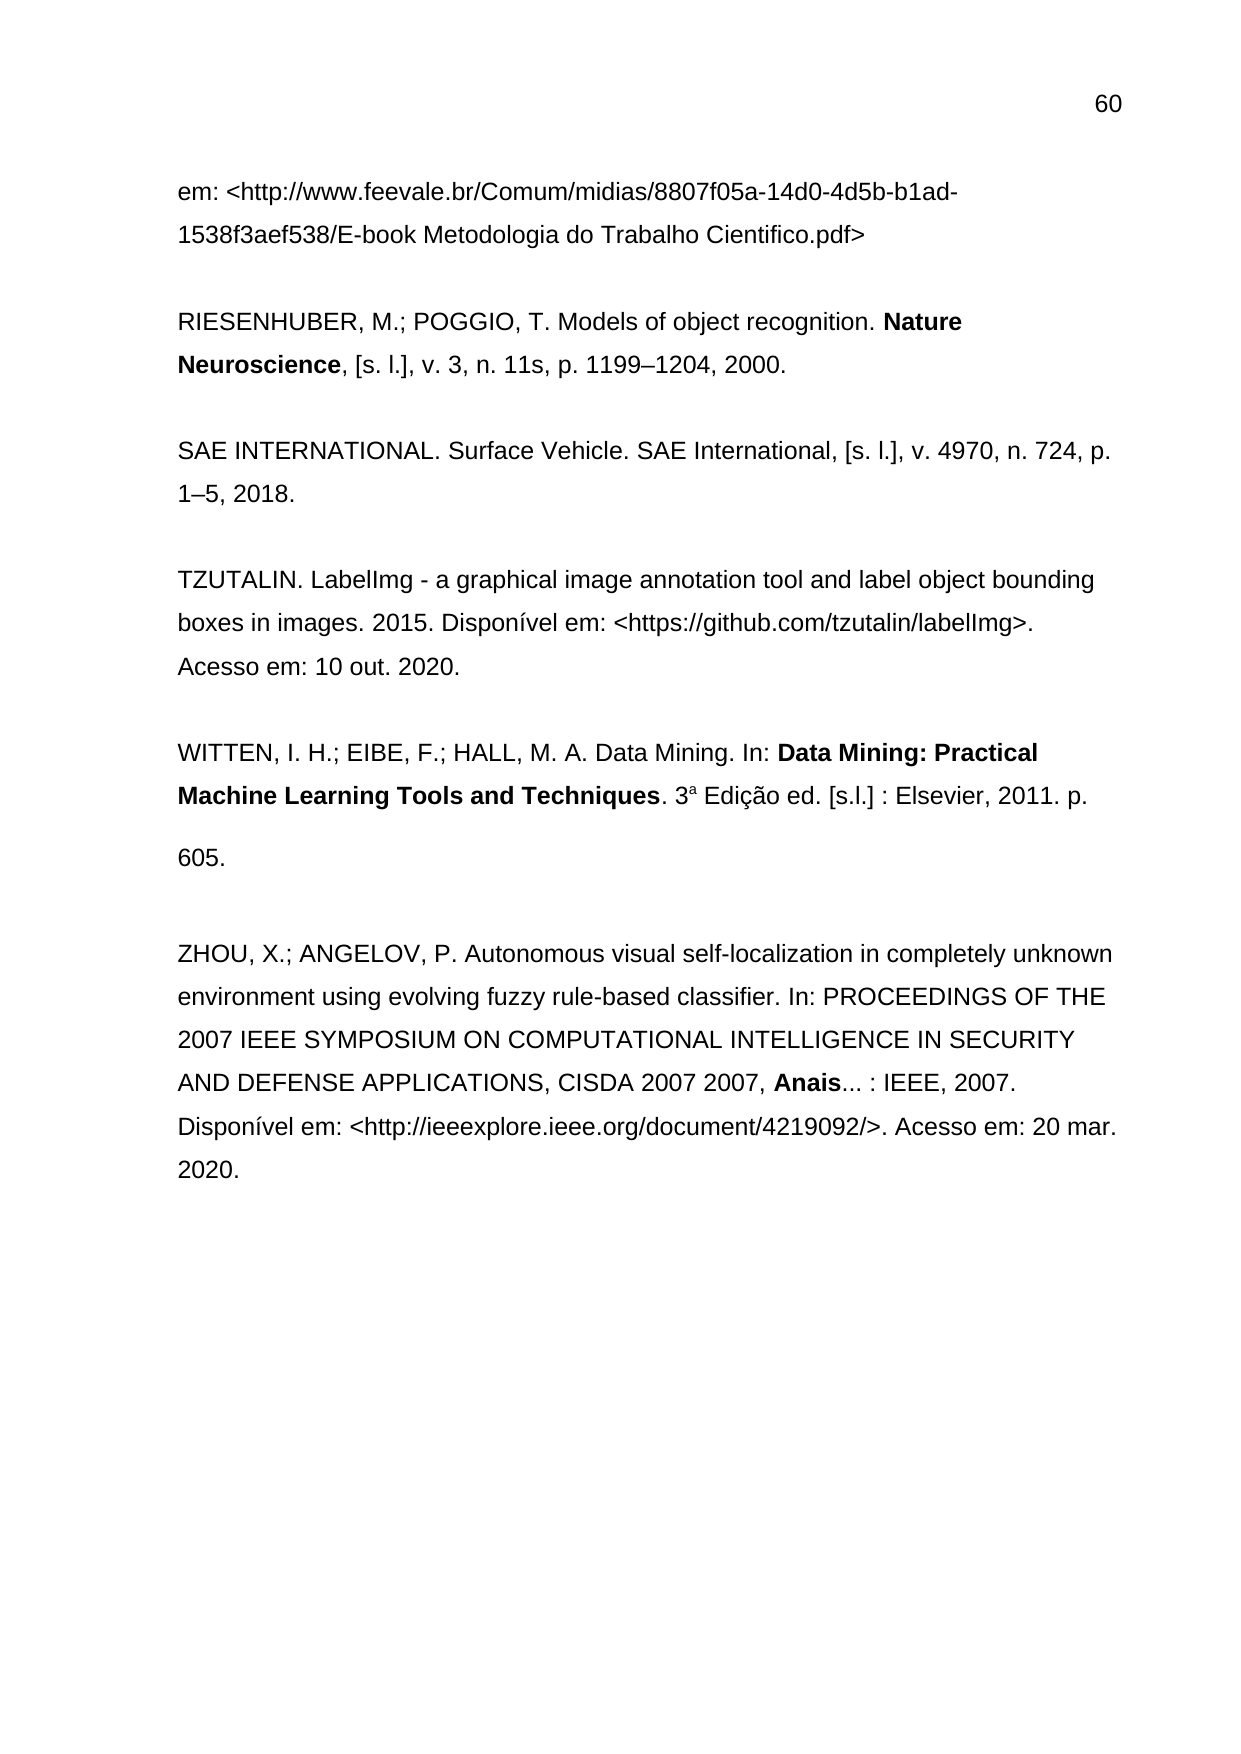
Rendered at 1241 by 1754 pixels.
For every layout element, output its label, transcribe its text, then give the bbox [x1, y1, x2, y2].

title RIESENHUBER, M.; POGGIO, T. Models of object recognition. Nature Neuroscience, [s. l.], v. 3, n. 11s, p. 1199–1204, 2000. [177, 307, 1122, 378]
title WITTEN, I. H.; EIBE, F.; HALL, M. A. Data Mining. In: Data Mining: Practical Machine Learning Tools and Techniques. 3a Edição ed. [s.l.] : Elsevier, 2011. p. 605. [177, 738, 1122, 874]
title SAE INTERNATIONAL. Surface Vehicle. SAE International, [s. l.], v. 4970, n. 724, p. 1–5, 2018. [177, 436, 1122, 508]
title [177, 177, 1122, 249]
title TZUTALIN. LabelImg - a graphical image annotation tool and label object bounding boxes in images. 2015. Disponível em: <https://github.com/tzutalin/labelImg>. Acesso em: 10 out. 2020. [177, 565, 1122, 680]
title ZHOU, X.; ANGELOV, P. Autonomous visual self-localization in completely unknown environment using evolving fuzzy rule-based classifier. In: PROCEEDINGS OF THE 2007 IEEE SYMPOSIUM ON COMPUTATIONAL INTELLIGENCE IN SECURITY AND DEFENSE APPLICATIONS, CISDA 2007 2007, Anais... : IEEE, 2007. Disponível em: <http://ieeexplore.ieee.org/document/4219092/>. Acesso em: 20 mar. 2020. [177, 939, 1122, 1183]
